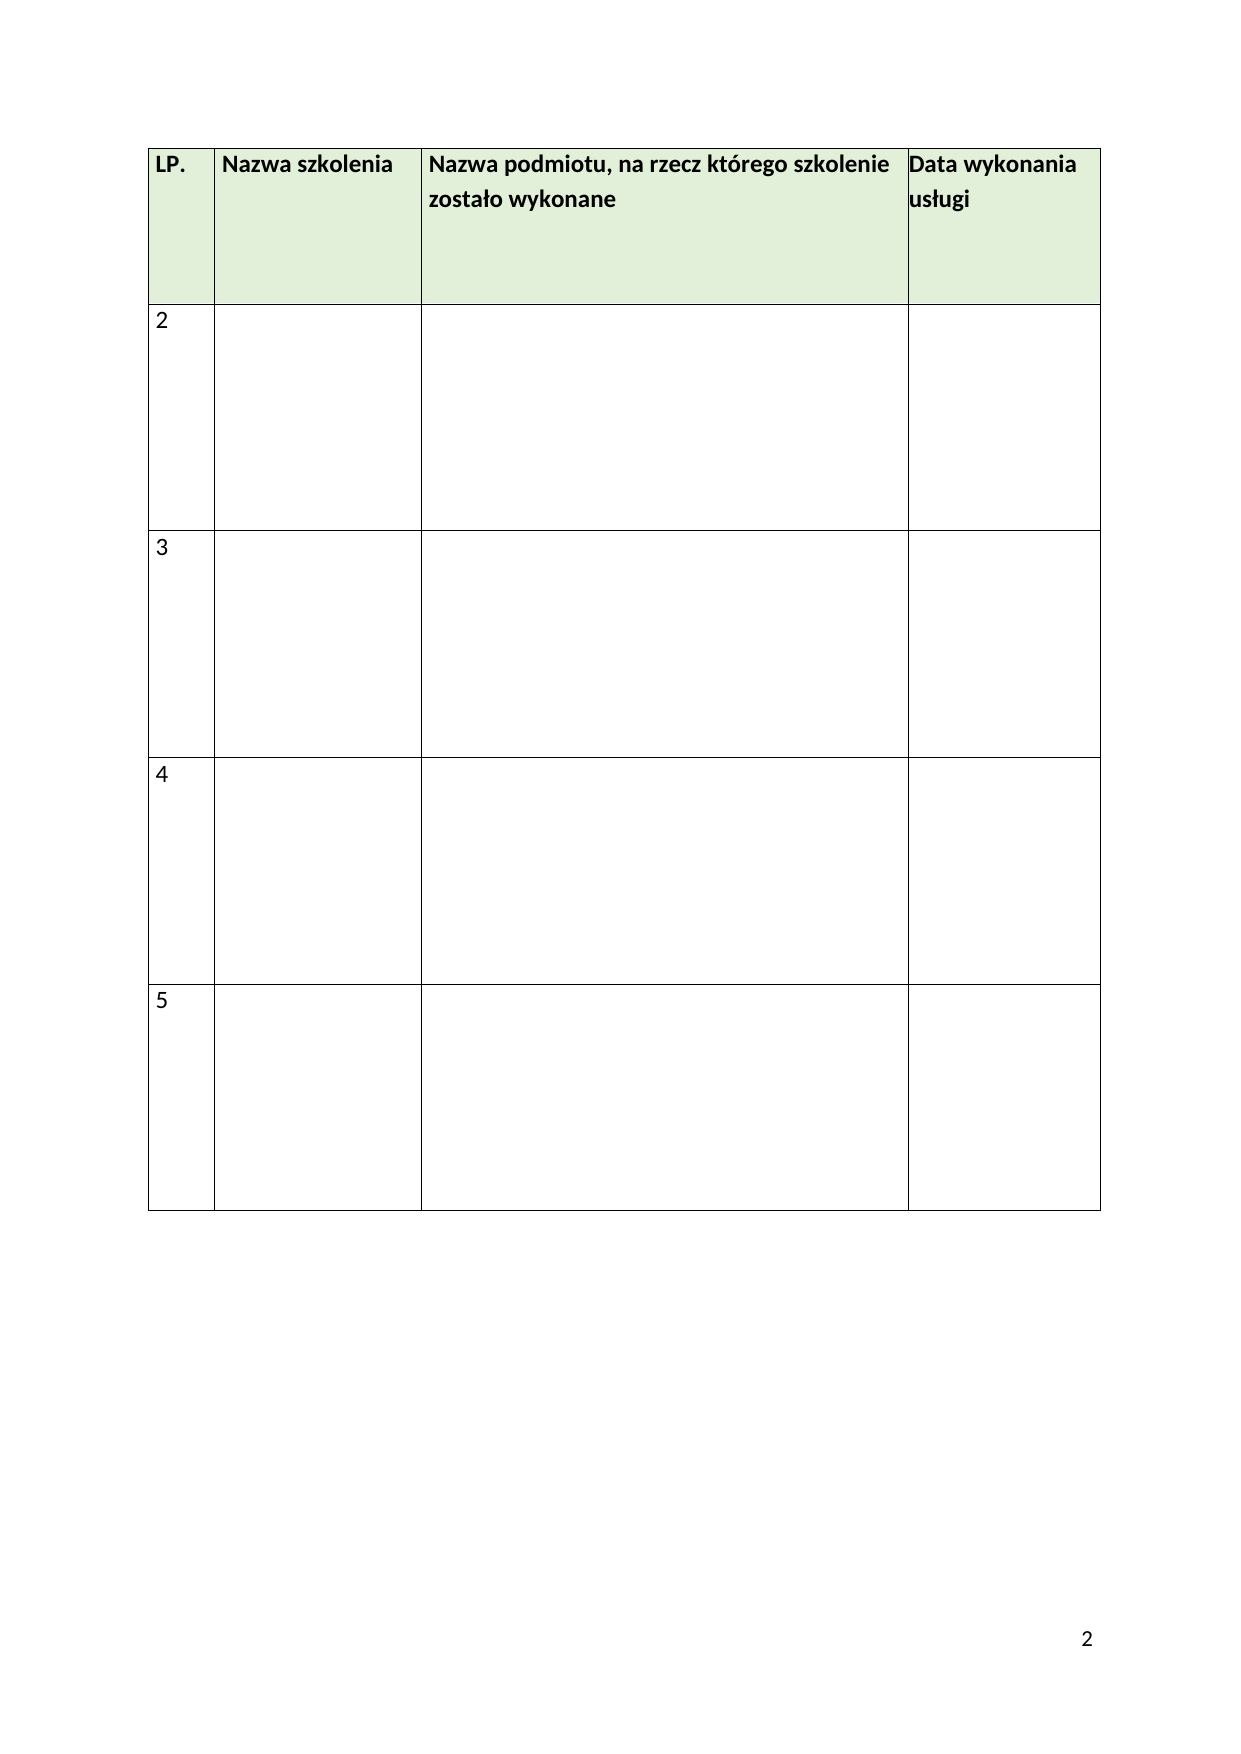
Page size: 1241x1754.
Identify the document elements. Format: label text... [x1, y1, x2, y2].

table_cell [422, 758, 908, 983]
table_cell [909, 305, 1100, 530]
table_cell [215, 985, 421, 1210]
table_header Nazwa szkolenia [215, 149, 421, 303]
table_cell [422, 305, 908, 530]
table_cell [215, 531, 421, 757]
table_cell [215, 758, 421, 983]
table_cell [422, 985, 908, 1210]
table_cell 5 [149, 985, 214, 1210]
table_cell [422, 531, 908, 757]
table_cell [909, 758, 1100, 983]
table_cell [215, 305, 421, 530]
table_cell [909, 531, 1100, 757]
table_cell 3 [149, 531, 214, 757]
table_cell 4 [149, 758, 214, 983]
table_cell [909, 985, 1100, 1210]
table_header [422, 149, 908, 303]
table_cell 2 [149, 305, 214, 530]
table_header Data wykonania usługi [909, 149, 1100, 303]
table_header LP. [149, 149, 214, 303]
